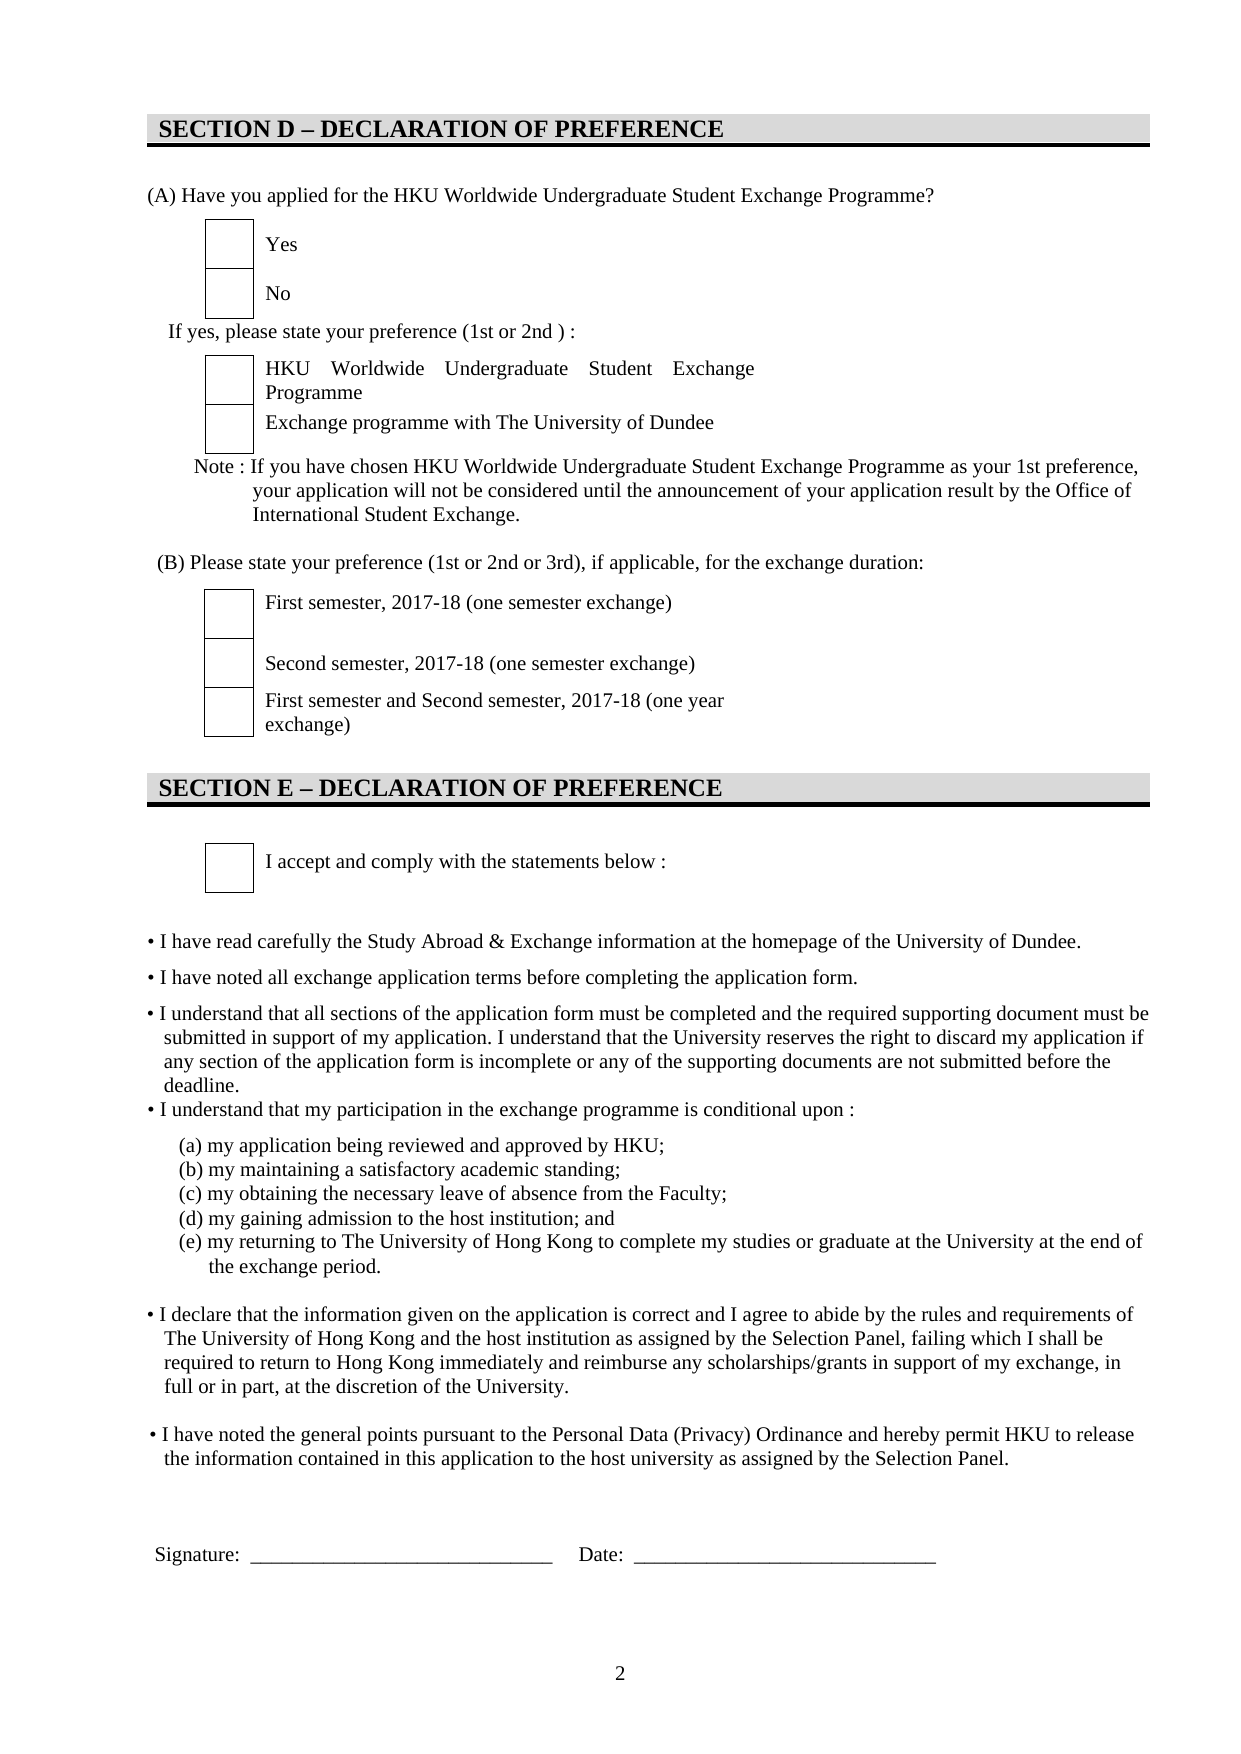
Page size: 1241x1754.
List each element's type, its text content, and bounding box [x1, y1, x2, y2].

text If yes, please state your preference (1st or 2nd ) : [147, 318, 1150, 343]
table_header [206, 356, 253, 404]
table_header I accept and comply with the statements below : [254, 843, 766, 892]
text • I have read carefully the Study Abroad & Exchange information at the homepage of the University of Dundee. [147, 929, 1150, 953]
table_header [206, 844, 253, 892]
table_header SECTION D – DECLARATION OF PREFERENCE [147, 114, 1150, 142]
table_cell First semester and Second semester, 2017-18 (one year exchange) [254, 687, 766, 736]
table_cell Second semester, 2017-18 (one semester exchange) [254, 638, 766, 687]
table_cell [205, 590, 253, 638]
text (e) my returning to The University of Hong Kong to complete my studies or graduate at the University at the end of the exchange period. [179, 1229, 1150, 1278]
table_cell [206, 405, 253, 453]
table_cell First semester, 2017-18 (one semester exchange) [254, 589, 766, 638]
table_cell [205, 639, 253, 687]
text Signature: _____________________________ Date: _____________________________ [149, 1542, 1150, 1566]
text • I understand that all sections of the application form must be completed and the required supporting document must be submitted in support of my application. I understand that the University reserves the right to discard my application if any section of the application form is incomplete or any of the supporting documents are not submitted before the deadline. [147, 1001, 1150, 1097]
table_header [206, 220, 253, 268]
table_cell No [254, 268, 485, 317]
table_cell [205, 688, 253, 736]
text (c) my obtaining the necessary leave of absence from the Faculty; [179, 1181, 1150, 1205]
table_cell Exchange programme with The University of Dundee [254, 404, 766, 453]
table_header Yes [254, 219, 485, 268]
table_header SECTION E – DECLARATION OF PREFERENCE [147, 773, 1150, 802]
text (a) my application being reviewed and approved by HKU; [179, 1133, 1150, 1157]
table_header HKU Worldwide Undergraduate Student Exchange Programme [254, 355, 766, 404]
text • I understand that my participation in the exchange programme is conditional upon : [147, 1097, 1150, 1121]
table_header (B) Please state your preference (1st or 2nd or 3rd), if applicable, for the exchange duration: [146, 550, 1150, 588]
text (A) Have you applied for the HKU Worldwide Undergraduate Student Exchange Programme? [147, 183, 1150, 207]
text • I have noted the general points pursuant to the Personal Data (Privacy) Ordinance and hereby permit HKU to release the information contained in this application to the host university as assigned by the Selection Panel. [149, 1422, 1150, 1470]
text (b) my maintaining a satisfactory academic standing; [179, 1157, 1150, 1181]
text • I have noted all exchange application terms before completing the application form. [147, 965, 1150, 989]
text • I declare that the information given on the application is correct and I agree to abide by the rules and requirements of The University of Hong Kong and the host institution as assigned by the Selection Panel, failing which I shall be required to return to Hong Kong immediately and reimburse any scholarships/grants in support of my exchange, in full or in part, at the discretion of the University. [147, 1302, 1150, 1398]
table_cell [206, 269, 253, 317]
text (d) my gaining admission to the host institution; and [179, 1205, 1150, 1229]
text Note : If you have chosen HKU Worldwide Undergraduate Student Exchange Programme as your 1st preference, your application will not be considered until the announcement of your application result by the Office of International Student Exchange. [193, 454, 1150, 526]
